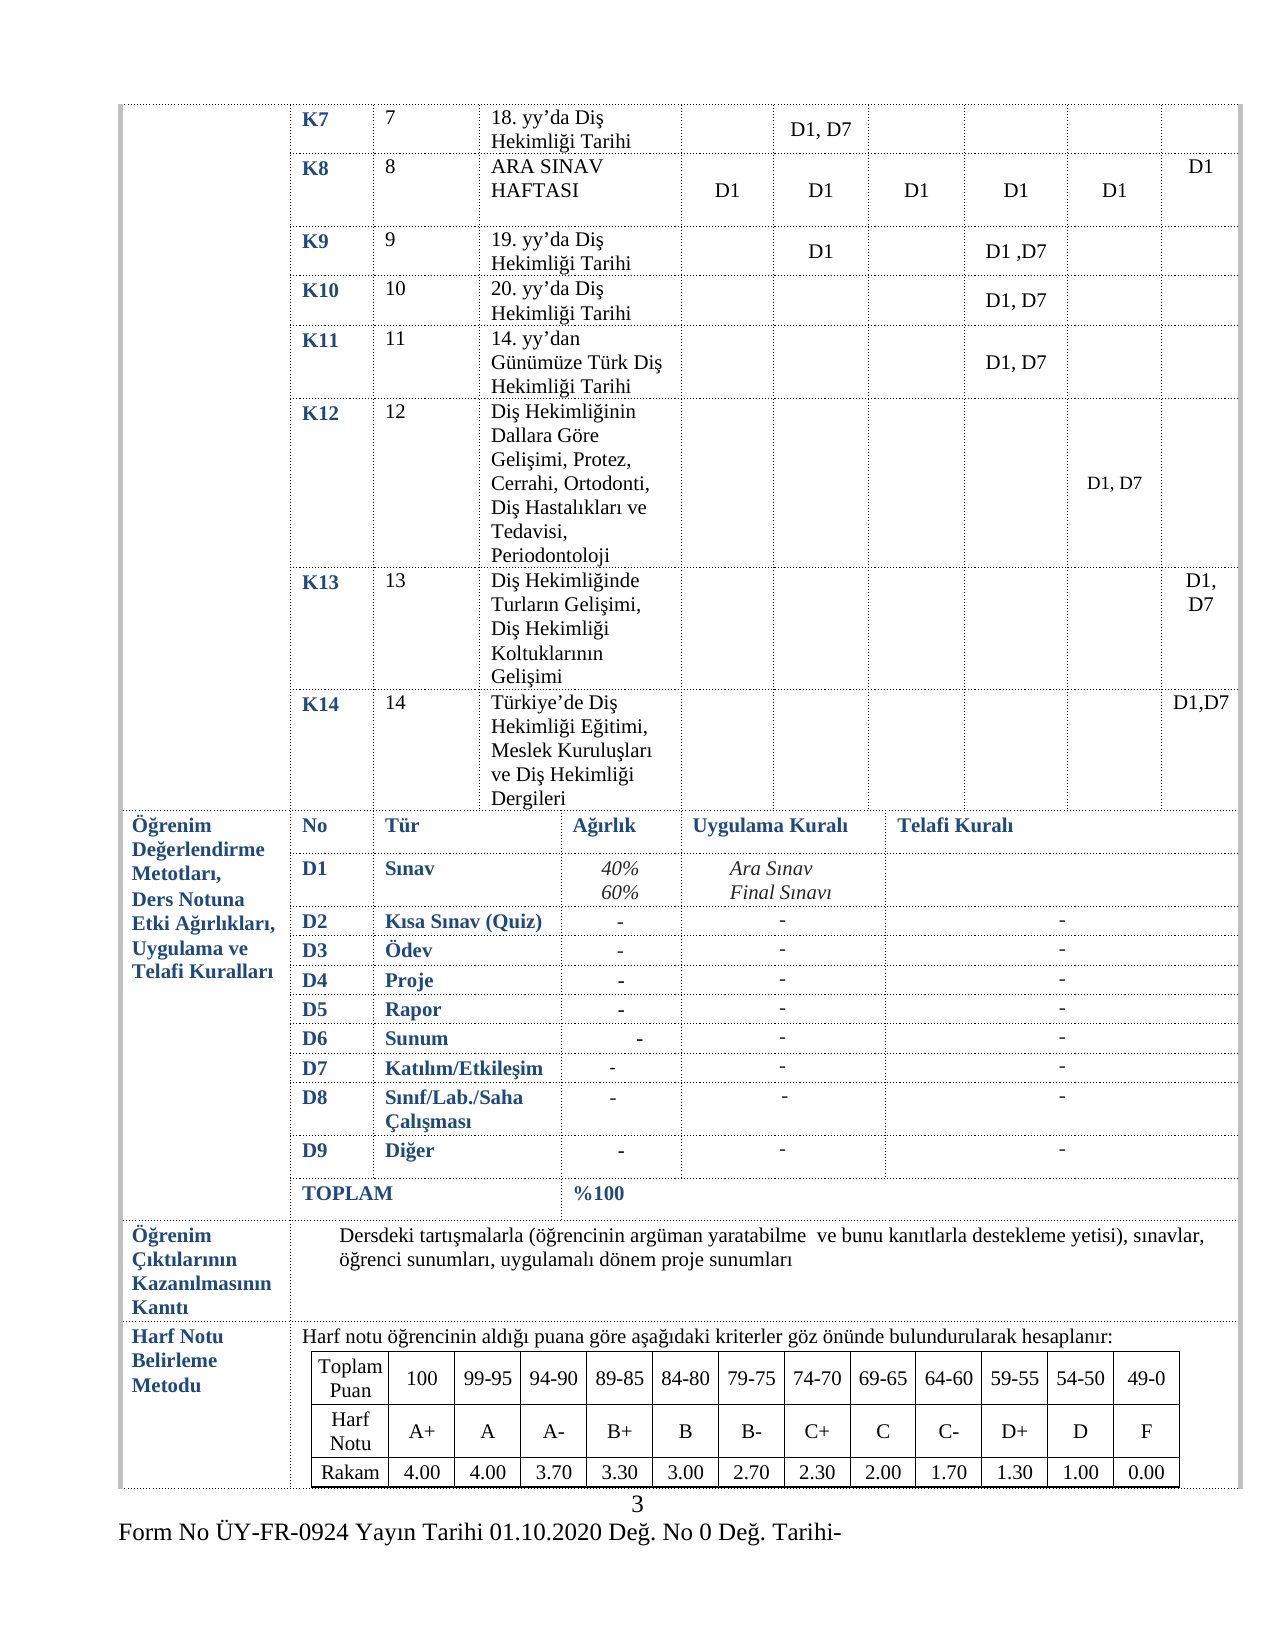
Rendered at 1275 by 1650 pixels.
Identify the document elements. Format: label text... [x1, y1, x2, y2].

table_cell D1 [1068, 153, 1162, 226]
table_cell D9 [291, 1135, 373, 1177]
table_cell [1162, 275, 1238, 324]
table_cell [773, 689, 868, 810]
table_cell [965, 104, 1067, 153]
table_cell [965, 398, 1067, 567]
table_cell - [681, 935, 886, 964]
table_cell D1 [681, 153, 773, 226]
table_cell - [886, 994, 1238, 1023]
table_cell K11 [291, 325, 373, 398]
table_cell [681, 689, 773, 810]
table_cell - [681, 1082, 886, 1135]
table_cell - [886, 906, 1238, 935]
table_cell K10 [291, 275, 373, 324]
table_cell K7 [291, 104, 373, 153]
table_cell K9 [291, 226, 373, 275]
table_cell TOPLAM [291, 1178, 561, 1220]
table_cell D1 [773, 226, 868, 275]
table_cell Telafi Kuralı [886, 810, 1238, 853]
table_cell Katılım/Etkileşim [374, 1053, 561, 1082]
table_cell [681, 567, 773, 688]
table_cell [1068, 104, 1162, 153]
table_cell K13 [291, 567, 373, 688]
table_cell D1 [965, 153, 1067, 226]
table_cell [1068, 325, 1162, 398]
table_cell - [681, 1053, 886, 1082]
table_cell Türkiye’de Diş Hekimliği Eğitimi, Meslek Kuruluşları ve Diş Hekimliği Dergileri [480, 689, 681, 810]
table_cell Kısa Sınav (Quiz) [374, 906, 561, 935]
table_cell Harf Notu Belirleme Metodu [123, 1321, 291, 1488]
table_cell K8 [291, 153, 373, 226]
table_cell [869, 226, 965, 275]
table_cell [1162, 104, 1238, 153]
table_cell Ara Sınav Final Sınavı [681, 853, 886, 906]
table_cell - [681, 994, 886, 1023]
table_cell K14 [291, 689, 373, 810]
table_cell D8 [291, 1082, 373, 1135]
table_cell - [886, 1082, 1238, 1135]
table_cell [681, 275, 773, 324]
table_cell 11 [374, 325, 479, 398]
table_cell - [561, 1023, 681, 1052]
table_cell [773, 275, 868, 324]
table_cell - [681, 965, 886, 994]
table_cell D4 [291, 965, 373, 994]
table_cell - [681, 1023, 886, 1052]
table_cell [869, 325, 965, 398]
table_cell 7 [374, 104, 479, 153]
table_cell [773, 567, 868, 688]
table_cell D6 [291, 1023, 373, 1052]
table_cell [869, 567, 965, 688]
table_cell - [886, 1135, 1238, 1177]
table_cell D1, D7 [1162, 567, 1238, 688]
table_cell Proje [374, 965, 561, 994]
table_cell Sınav [374, 853, 561, 906]
table_cell D1, D7 [1068, 398, 1162, 567]
table_cell 9 [374, 226, 479, 275]
table_cell %100 [561, 1178, 1238, 1220]
table_cell - [561, 1082, 681, 1135]
table_cell Öğrenim Değerlendirme Metotları, Ders Notuna Etki Ağırlıkları, Uygulama ve Telafi Kuralları [123, 810, 291, 1220]
table_cell [1068, 689, 1162, 810]
table_cell Rapor [374, 994, 561, 1023]
table_cell 14. yy’dan Günümüze Türk Diş Hekimliği Tarihi [480, 325, 681, 398]
table_cell D1 [1162, 153, 1238, 226]
table_cell [886, 853, 1238, 906]
table_cell [869, 398, 965, 567]
table_cell Diş Hekimliğinde Turların Gelişimi, Diş Hekimliği Koltuklarının Gelişimi [480, 567, 681, 688]
table_cell [869, 104, 965, 153]
table_cell [965, 567, 1067, 688]
table_cell 14 [374, 689, 479, 810]
table_cell - [561, 906, 681, 935]
table_cell D1 [291, 853, 373, 906]
table_cell - [561, 1053, 681, 1082]
table_cell [681, 104, 773, 153]
table_cell - [886, 1023, 1238, 1052]
table_cell [1162, 226, 1238, 275]
table_cell Harf notu öğrencinin aldığı puana göre aşağıdaki kriterler göz önünde bulundurularak hesaplanır: [291, 1321, 1238, 1488]
table_cell [681, 226, 773, 275]
table_cell Tür [374, 810, 561, 853]
table_cell [773, 325, 868, 398]
table_cell Sınıf/Lab./Saha Çalışması [374, 1082, 561, 1135]
table_cell - [681, 1135, 886, 1177]
table_cell - [561, 965, 681, 994]
table_cell Uygulama Kuralı [681, 810, 886, 853]
table_cell - [561, 994, 681, 1023]
table_cell [965, 689, 1067, 810]
table_cell [1068, 275, 1162, 324]
table_cell - [561, 1135, 681, 1177]
table_cell Sunum [374, 1023, 561, 1052]
table_cell - [886, 1053, 1238, 1082]
table_cell 40% 60% [561, 853, 681, 906]
table_cell D1, D7 [965, 325, 1067, 398]
table_cell - [886, 935, 1238, 964]
table_cell - [886, 965, 1238, 994]
table_cell D2 [291, 906, 373, 935]
table_cell K12 [291, 398, 373, 567]
table_cell - [681, 906, 886, 935]
table_cell ARA SINAV HAFTASI [480, 153, 681, 226]
table_cell [681, 325, 773, 398]
table_cell No [291, 810, 373, 853]
table_cell Diş Hekimliğinin Dallara Göre Gelişimi, Protez, Cerrahi, Ortodonti, Diş Hastalıkları ve Tedavisi, Periodontoloji [480, 398, 681, 567]
table_cell [1162, 325, 1238, 398]
table_cell D3 [291, 935, 373, 964]
table_cell D5 [291, 994, 373, 1023]
table_cell 13 [374, 567, 479, 688]
table_cell - [561, 935, 681, 964]
table_cell [869, 275, 965, 324]
table_cell Diğer [374, 1135, 561, 1177]
table_cell 19. yy’da Diş Hekimliği Tarihi [480, 226, 681, 275]
table_cell [1068, 567, 1162, 688]
table_cell [1162, 398, 1238, 567]
table_cell 10 [374, 275, 479, 324]
table_cell D1, D7 [773, 104, 868, 153]
table_cell D1 [869, 153, 965, 226]
table_cell 18. yy’da Diş Hekimliği Tarihi [480, 104, 681, 153]
table_cell D7 [291, 1053, 373, 1082]
table_cell 12 [374, 398, 479, 567]
table_cell [869, 689, 965, 810]
table_cell 8 [374, 153, 479, 226]
table_cell D1 [773, 153, 868, 226]
table_cell Ağırlık [561, 810, 681, 853]
table_cell [773, 398, 868, 567]
table_cell D1,D7 [1162, 689, 1238, 810]
table_cell D1, D7 [965, 275, 1067, 324]
table_cell Ödev [374, 935, 561, 964]
table_cell Dersdeki tartışmalarla (öğrencinin argüman yaratabilme ve bunu kanıtlarla destekleme yetisi), sınavlar, öğrenci sunumları, uygulamalı dönem proje sunumları [291, 1220, 1238, 1321]
table_cell [681, 398, 773, 567]
table_cell Öğrenim Çıktılarının Kazanılmasının Kanıtı [123, 1220, 291, 1321]
table_cell D1 ,D7 [965, 226, 1067, 275]
table_cell 20. yy’da Diş Hekimliği Tarihi [480, 275, 681, 324]
table_cell [1068, 226, 1162, 275]
